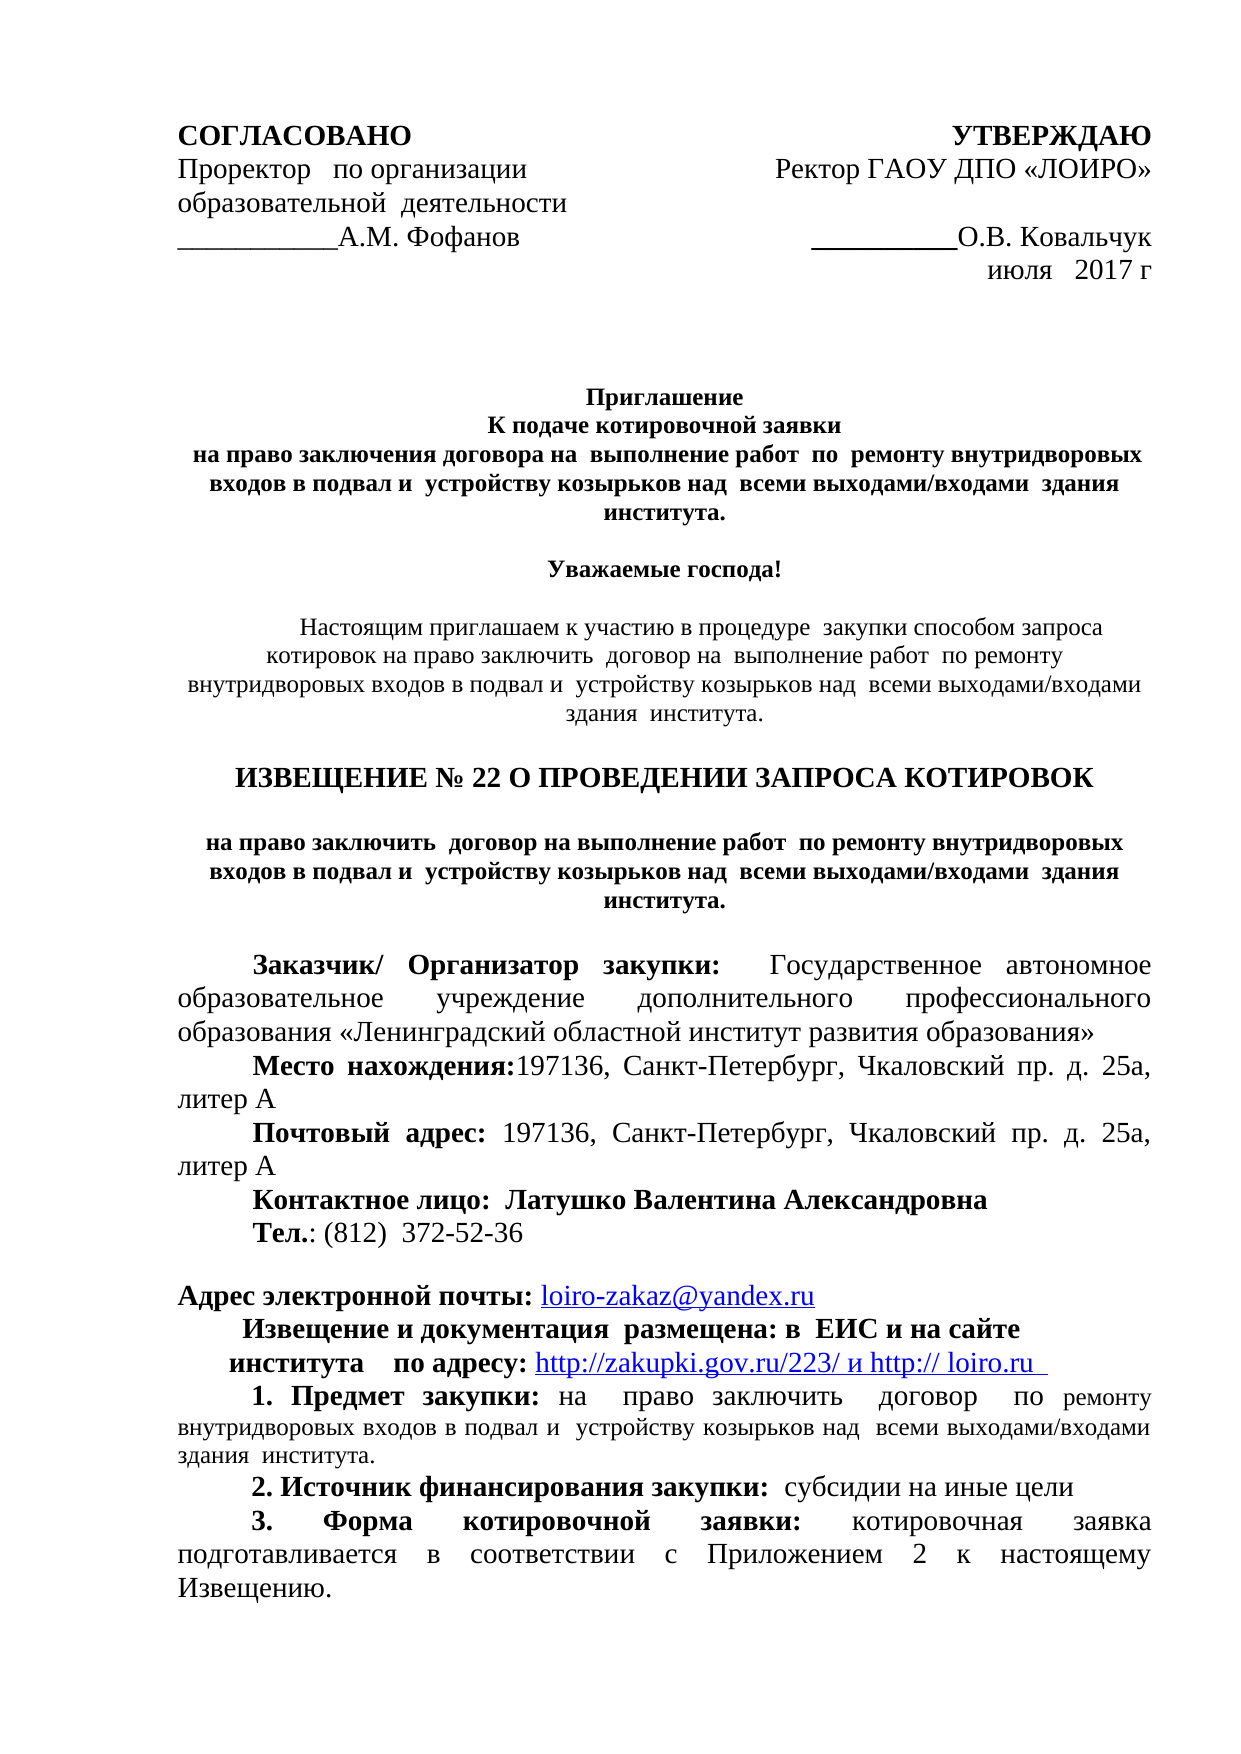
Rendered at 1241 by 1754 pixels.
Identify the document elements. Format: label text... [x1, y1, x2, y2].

table_header СОГЛАСОВАНО Проректор по организации образовательной деятельности ___________А.М. Фофанов [166, 118, 664, 286]
text 3. Форма котировочной заявки: котировочная заявка подготавливается в соответствии с Приложением 2 к настоящему Извещению. [177, 1503, 1152, 1603]
text на право заключения договора на выполнение работ по ремонту внутридворовых входов в подвал и устройству козырьков над всеми выходами/входами здания института. [177, 439, 1152, 525]
text Настоящим приглашаем к участию в процедуре закупки способом запроса котировок на право заключить договор на выполнение работ по ремонту внутридворовых входов в подвал и устройству козырьков над всеми выходами/входами здания института. [177, 612, 1152, 727]
text Место нахождения:197136, Санкт-Петербург, Чкаловский пр. д. 25а, литер А [177, 1048, 1152, 1115]
table_header УТВЕРЖДАЮ Ректор ГАОУ ДПО «ЛОИРО» __________О.В. Ковальчук июля 2017 г [664, 118, 1163, 286]
text Контактное лицо: Латушко Валентина Александровна [177, 1182, 1152, 1215]
text 1. Предмет закупки: на право заключить договор по ремонту внутридворовых входов в подвал и устройству козырьков над всеми выходами/входами здания института. [177, 1378, 1152, 1469]
text ИЗВЕЩЕНИЕ № 22 О ПРОВЕДЕНИИ ЗАПРОСА КОТИРОВОК [177, 760, 1152, 794]
text Заказчик/ Организатор закупки: Государственное автономное образовательное учреждение дополнительного профессионального образования «Ленинградский областной институт развития образования» [177, 947, 1152, 1048]
text Тел.: (812) 372-52-36 [177, 1215, 1152, 1249]
text Почтовый адрес: 197136, Санкт-Петербург, Чкаловский пр. д. 25а, литер А [177, 1115, 1152, 1182]
text 2. Источник финансирования закупки: субсидии на иные цели [177, 1469, 1152, 1503]
text Приглашение [177, 382, 1152, 410]
text Уважаемые господа! [177, 554, 1152, 583]
text Адрес электронной почты: loiro-zakaz@yandex.ru [177, 1278, 1152, 1311]
text Извещение и документация размещена: в ЕИС и на сайте института по адресу: http://zakupki.gov.ru/223/ и http:// loiro.ru [177, 1311, 1085, 1378]
text К подаче котировочной заявки [177, 410, 1152, 439]
text на право заключить договор на выполнение работ по ремонту внутридворовых входов в подвал и устройству козырьков над всеми выходами/входами здания института. [177, 827, 1152, 913]
